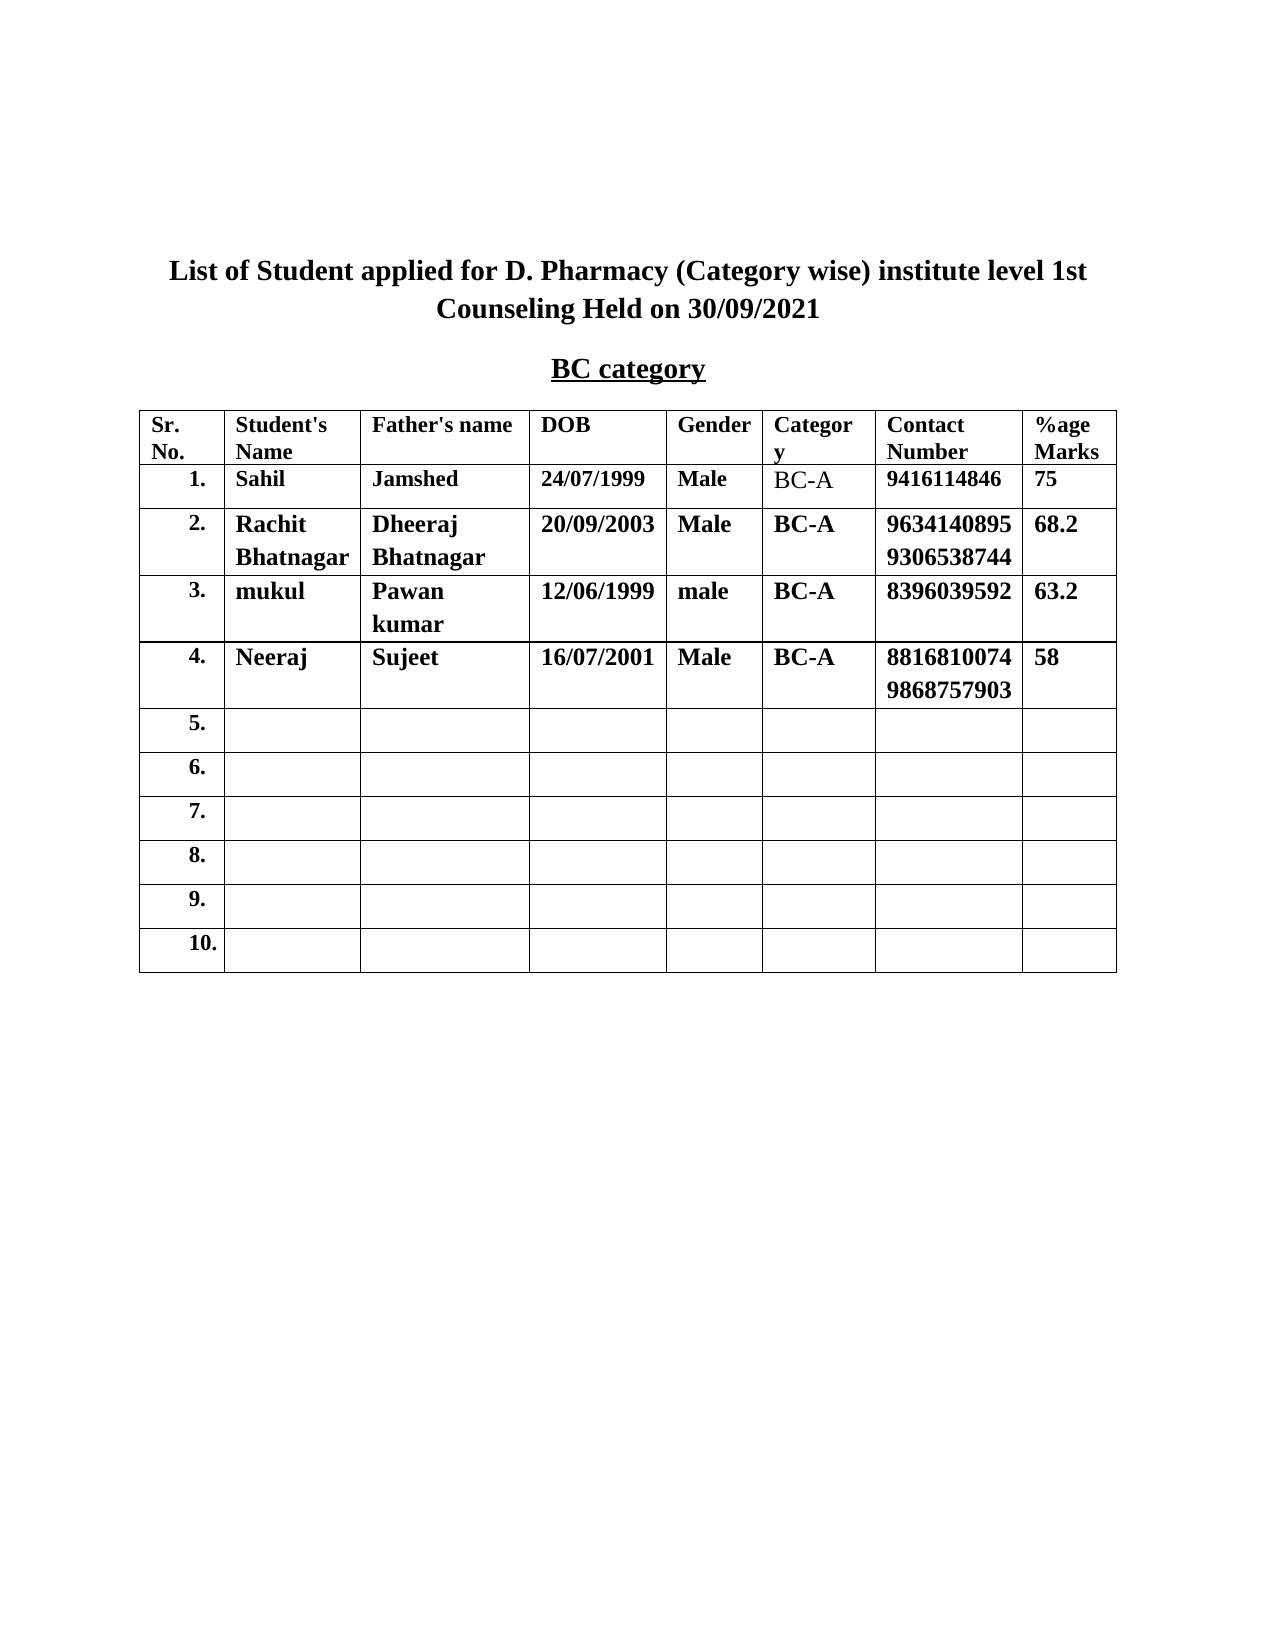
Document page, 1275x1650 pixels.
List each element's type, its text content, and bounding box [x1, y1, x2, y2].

table_header Contact Number [876, 411, 1022, 464]
table_cell 9416114846 [876, 465, 1022, 508]
table_cell [140, 841, 224, 884]
table_cell [667, 797, 762, 840]
table_cell 8396039592 [876, 576, 1022, 641]
table_cell 63.2 [1023, 576, 1116, 641]
table_header Father's name [361, 411, 529, 464]
table_cell [361, 753, 529, 796]
table_cell [140, 885, 224, 928]
text List of Student applied for D. Pharmacy (Category wise) institute level 1st Counseling Held on 30/09/2021 [122, 253, 1134, 325]
table_cell [361, 885, 529, 928]
table_cell [361, 841, 529, 884]
table_cell [876, 709, 1022, 752]
table_cell [1023, 885, 1116, 928]
table_cell Sahil [225, 465, 360, 508]
table_cell [667, 885, 762, 928]
table_cell [140, 509, 224, 575]
table_cell [1023, 709, 1116, 752]
table_cell [1023, 797, 1116, 840]
table_cell [876, 797, 1022, 840]
table_cell Dheeraj Bhatnagar [361, 509, 529, 575]
table_cell [876, 929, 1022, 972]
table_cell [225, 797, 360, 840]
table_cell [876, 753, 1022, 796]
table_cell BC-A [763, 576, 875, 641]
table_cell [530, 797, 666, 840]
table_cell 12/06/1999 [530, 576, 666, 641]
table_cell male [667, 576, 762, 641]
table_cell Neeraj [225, 643, 360, 708]
table_header Sr. No. [140, 411, 224, 464]
table_cell [361, 709, 529, 752]
table_cell Rachit Bhatnagar [225, 509, 360, 575]
table_cell 20/09/2003 [530, 509, 666, 575]
table_cell [667, 709, 762, 752]
table_cell [667, 929, 762, 972]
table_header Gender [667, 411, 762, 464]
table_cell Male [667, 643, 762, 708]
table_cell [361, 929, 529, 972]
table_cell [1023, 929, 1116, 972]
table_cell Male [667, 509, 762, 575]
table_cell [225, 929, 360, 972]
table_cell [140, 929, 224, 972]
table_cell [140, 465, 224, 508]
table_cell [140, 643, 224, 708]
table_cell Pawan kumar [361, 576, 529, 641]
table_cell [763, 841, 875, 884]
table_cell 68.2 [1023, 509, 1116, 575]
table_cell [225, 885, 360, 928]
table_cell Sujeet [361, 643, 529, 708]
table_cell [140, 709, 224, 752]
table_cell [667, 753, 762, 796]
table_header Student's Name [225, 411, 360, 464]
table_cell [763, 885, 875, 928]
text BC category [122, 351, 1134, 384]
table_cell [225, 841, 360, 884]
table_header Category [763, 411, 875, 464]
table_cell [1023, 841, 1116, 884]
table_cell [140, 753, 224, 796]
table_cell Male [667, 465, 762, 508]
table_cell [530, 929, 666, 972]
table_cell 8816810074 9868757903 [876, 643, 1022, 708]
table_cell 75 [1023, 465, 1116, 508]
table_cell 58 [1023, 643, 1116, 708]
table_cell [225, 709, 360, 752]
table_cell [763, 753, 875, 796]
table_cell [530, 753, 666, 796]
table_cell [140, 797, 224, 840]
table_cell [763, 929, 875, 972]
table_cell BC-A [763, 465, 875, 508]
table_cell 24/07/1999 [530, 465, 666, 508]
table_header %age Marks [1023, 411, 1116, 464]
table_cell [530, 885, 666, 928]
table_cell [1023, 753, 1116, 796]
table_cell Jamshed [361, 465, 529, 508]
table_cell 16/07/2001 [530, 643, 666, 708]
table_cell [361, 797, 529, 840]
table_cell [876, 841, 1022, 884]
table_cell BC-A [763, 509, 875, 575]
table_cell BC-A [763, 643, 875, 708]
table_cell mukul [225, 576, 360, 641]
table_cell 9634140895 9306538744 [876, 509, 1022, 575]
table_cell [225, 753, 360, 796]
table_cell [876, 885, 1022, 928]
table_header DOB [530, 411, 666, 464]
table_cell [530, 709, 666, 752]
table_cell [763, 709, 875, 752]
table_cell [140, 576, 224, 641]
table_cell [667, 841, 762, 884]
table_cell [530, 841, 666, 884]
table_cell [763, 797, 875, 840]
